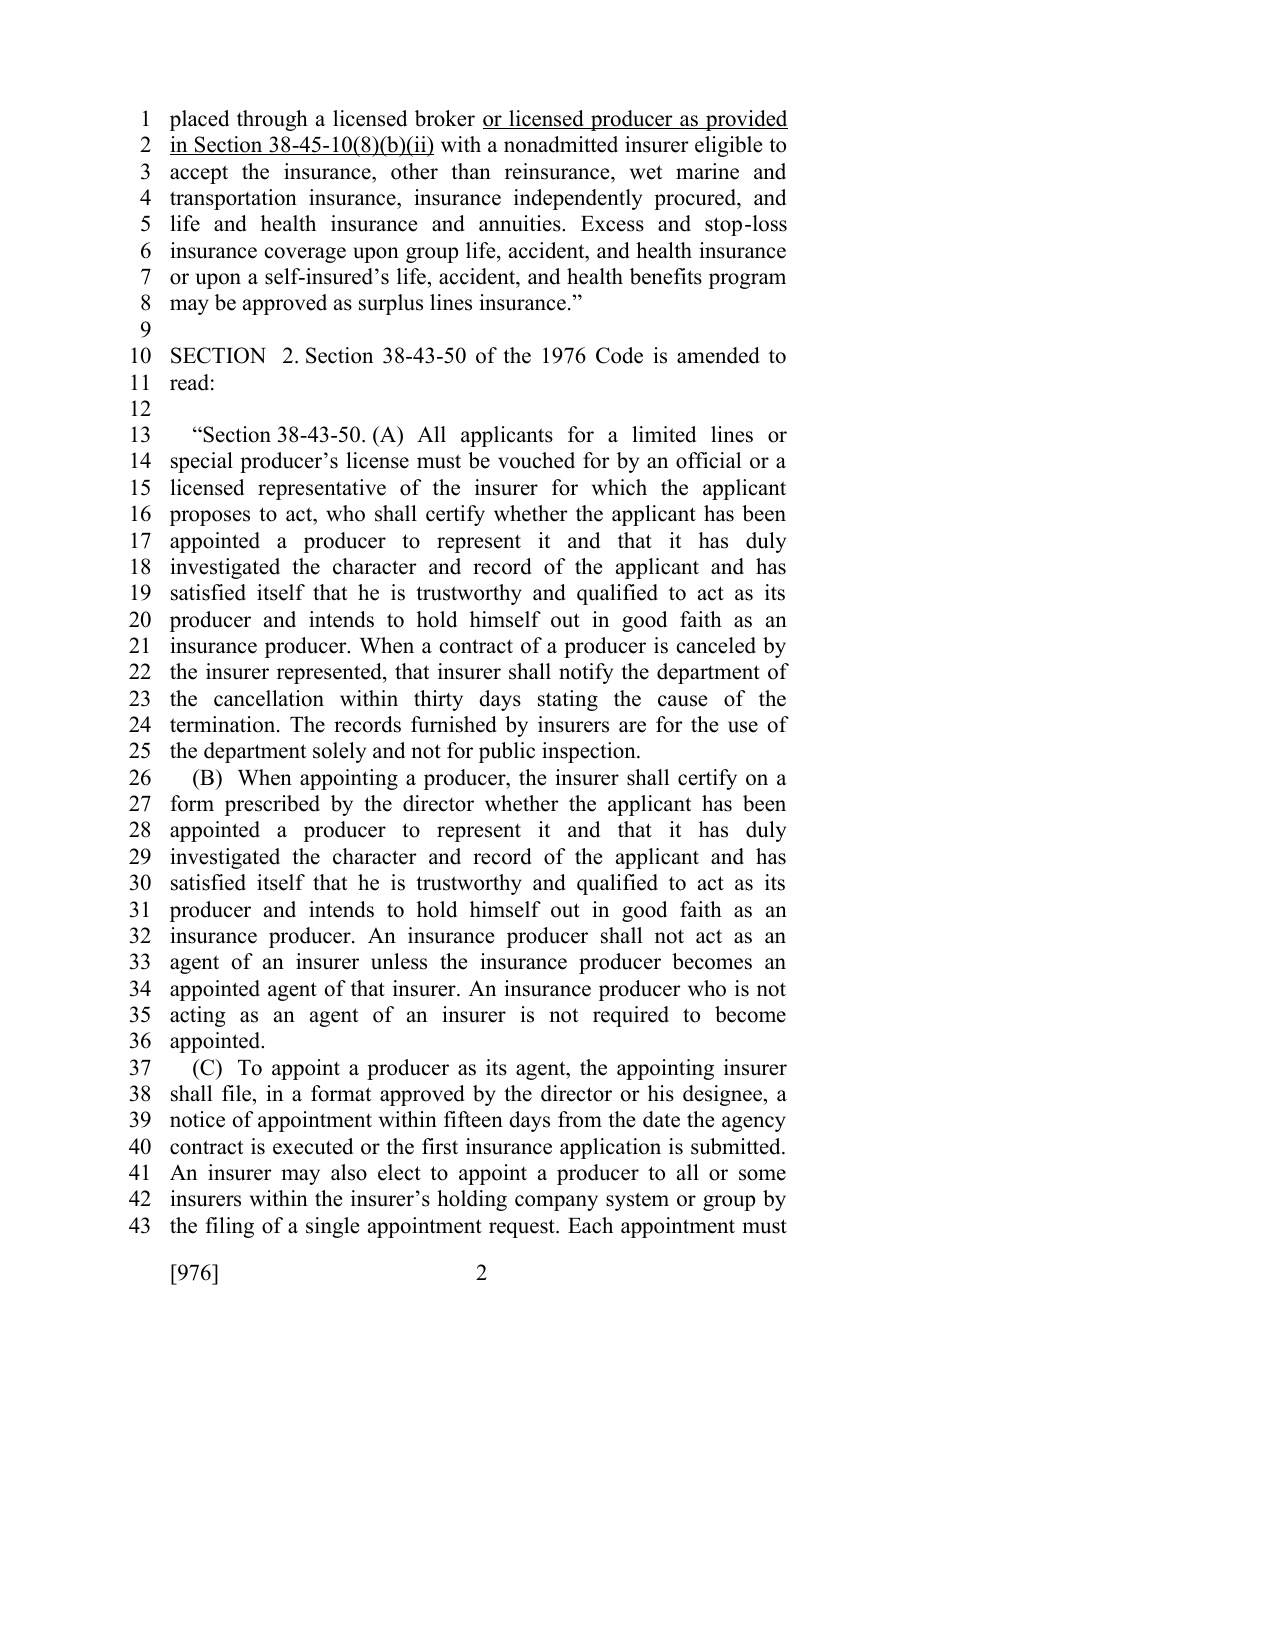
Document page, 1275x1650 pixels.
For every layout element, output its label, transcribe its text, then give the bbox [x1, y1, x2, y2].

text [169, 105, 787, 316]
text “Section 38-43-50. (A) All applicants for a limited lines or special producer’s license must be vouched for by an official or a licensed representative of the insurer for which the applicant proposes to act, who shall certify whether the applicant has been appointed a producer to represent it and that it has duly investigated the character and record of the applicant and has satisfied itself that he is trustworthy and qualified to act as its producer and intends to hold himself out in good faith as an insurance producer. When a contract of a producer is canceled by the insurer represented, that insurer shall notify the department of the cancellation within thirty days stating the cause of the termination. The records furnished by insurers are for the use of the department solely and not for public inspection. [169, 421, 787, 764]
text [169, 1054, 787, 1238]
text (B) When appointing a producer, the insurer shall certify on a form prescribed by the director whether the applicant has been appointed a producer to represent it and that it has duly investigated the character and record of the applicant and has satisfied itself that he is trustworthy and qualified to act as its producer and intends to hold himself out in good faith as an insurance producer. An insurance producer shall not act as an agent of an insurer unless the insurance producer becomes an appointed agent of that insurer. An insurance producer who is not acting as an agent of an insurer is not required to become appointed. [169, 764, 787, 1054]
text SECTION 2. Section 38-43-50 of the 1976 Code is amended to read: [169, 342, 787, 395]
